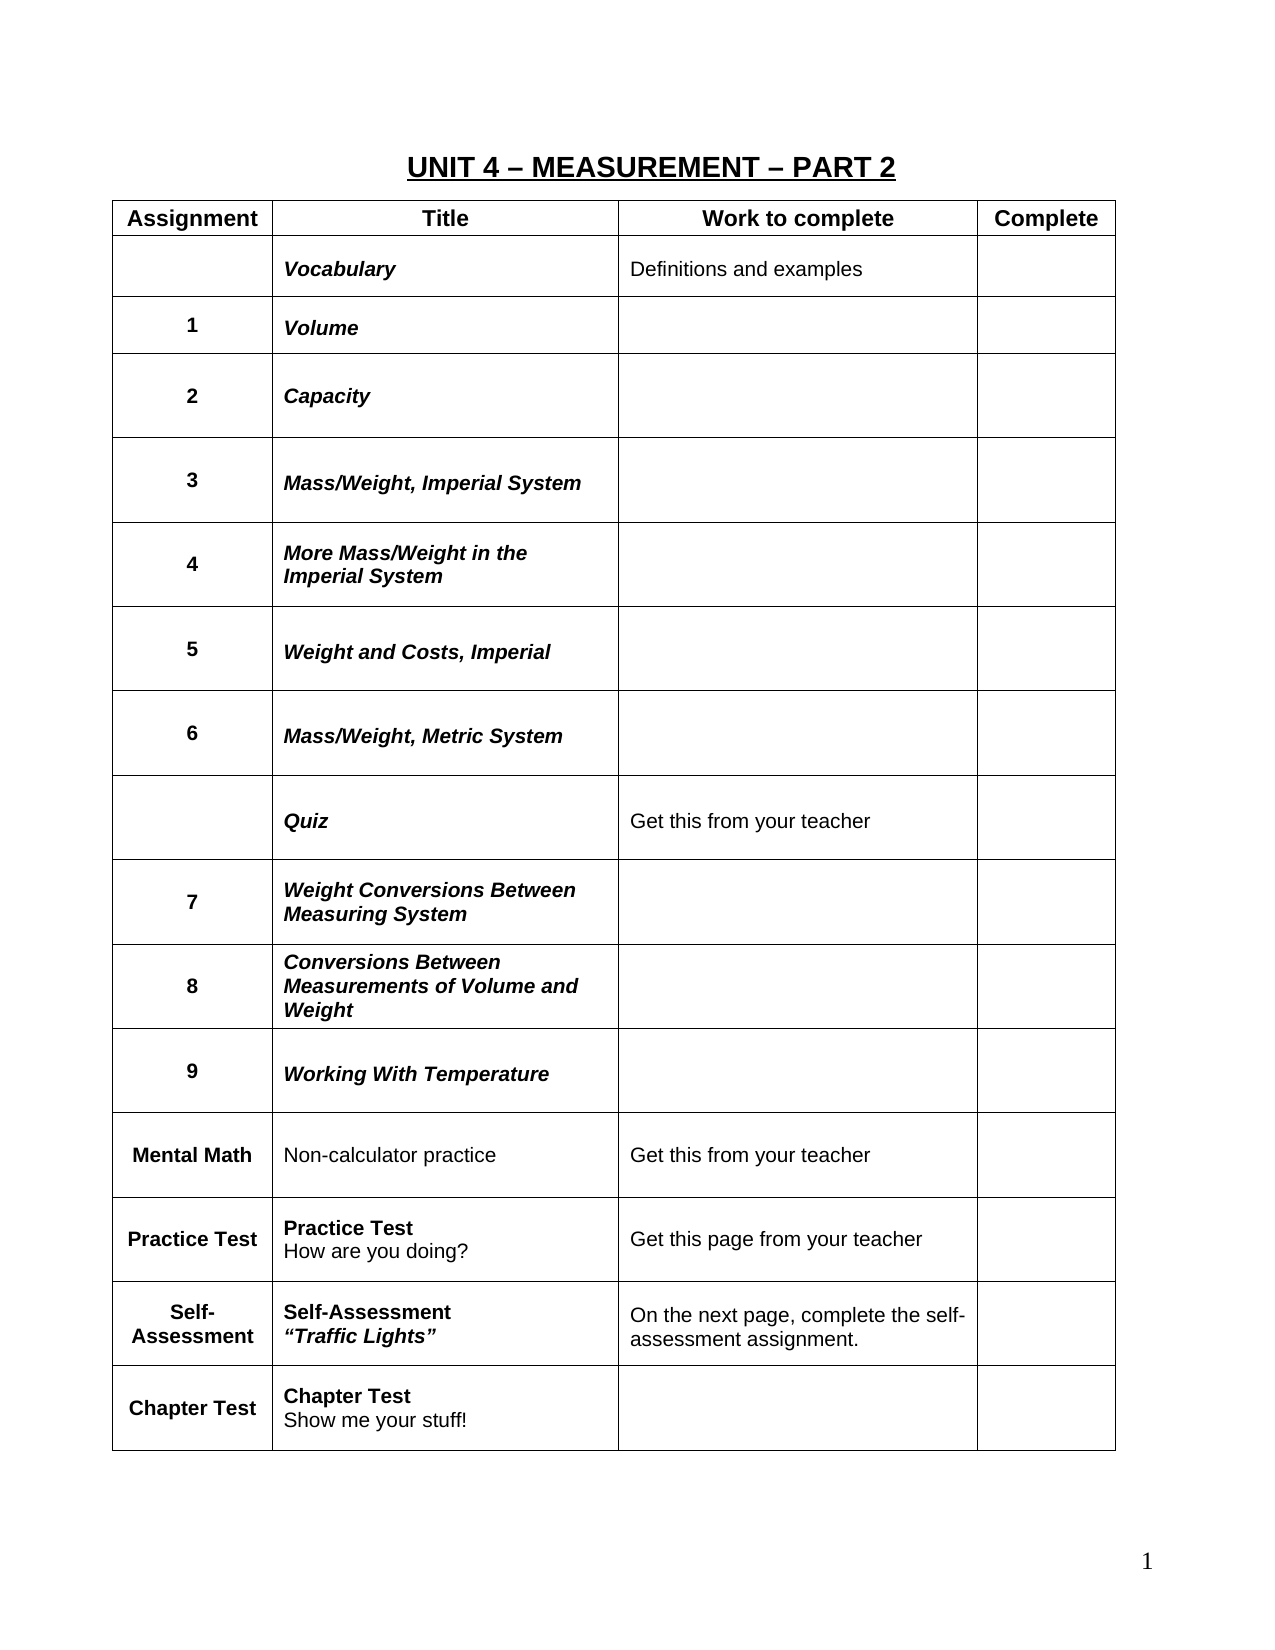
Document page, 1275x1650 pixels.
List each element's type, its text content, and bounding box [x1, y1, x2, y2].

table_cell [978, 523, 1115, 606]
table_cell Chapter Test Show me your stuff! [273, 1366, 618, 1450]
table_cell Self-Assessment [113, 1282, 272, 1365]
table_cell On the next page, complete the self-assessment assignment. [619, 1282, 977, 1365]
table_cell [113, 776, 272, 859]
table_cell [978, 1198, 1115, 1281]
table_cell Self-Assessment “Traffic Lights” [273, 1282, 618, 1365]
table_cell Mass/Weight, Metric System [273, 691, 618, 775]
table_cell Weight Conversions Between Measuring System [273, 860, 618, 943]
table_cell [978, 776, 1115, 859]
table_cell [619, 1366, 977, 1450]
table_cell Definitions and examples [619, 236, 977, 296]
table_cell [978, 354, 1115, 437]
table_cell [619, 297, 977, 353]
table_cell 8 [113, 945, 272, 1028]
table_cell [978, 297, 1115, 353]
table_cell Vocabulary [273, 236, 618, 296]
table_cell Practice Test [113, 1198, 272, 1281]
table_cell [619, 607, 977, 690]
table_cell Get this from your teacher [619, 776, 977, 859]
table_cell Volume [273, 297, 618, 353]
table_cell Conversions Between Measurements of Volume and Weight [273, 945, 618, 1028]
table_cell 3 [113, 438, 272, 522]
table_header Complete [978, 201, 1115, 235]
table_header Work to complete [619, 201, 977, 235]
table_cell [978, 691, 1115, 775]
table_cell 9 [113, 1029, 272, 1112]
table_cell [978, 1282, 1115, 1365]
table_cell Mass/Weight, Imperial System [273, 438, 618, 522]
table_cell [978, 607, 1115, 690]
table_cell [619, 1029, 977, 1112]
table_cell [978, 438, 1115, 522]
table_cell Weight and Costs, Imperial [273, 607, 618, 690]
table_cell More Mass/Weight in the Imperial System [273, 523, 618, 606]
text UNIT 4 – MEASUREMENT – PART 2 [150, 150, 1153, 183]
table_cell [619, 438, 977, 522]
table_cell Chapter Test [113, 1366, 272, 1450]
table_cell [978, 1029, 1115, 1112]
table_cell Quiz [273, 776, 618, 859]
table_cell [978, 236, 1115, 296]
table_cell [113, 236, 272, 296]
table_cell 2 [113, 354, 272, 437]
table_cell Get this page from your teacher [619, 1198, 977, 1281]
table_cell Working With Temperature [273, 1029, 618, 1112]
table_cell 7 [113, 860, 272, 943]
table_cell [978, 1366, 1115, 1450]
table_cell [619, 354, 977, 437]
table_cell [619, 860, 977, 943]
table_cell Get this from your teacher [619, 1113, 977, 1197]
table_header Title [273, 201, 618, 235]
table_cell [978, 860, 1115, 943]
table_cell [978, 945, 1115, 1028]
table_header Assignment [113, 201, 272, 235]
table_cell 4 [113, 523, 272, 606]
table_cell [978, 1113, 1115, 1197]
table_cell Non-calculator practice [273, 1113, 618, 1197]
table_cell 5 [113, 607, 272, 690]
table_cell 1 [113, 297, 272, 353]
table_cell [619, 691, 977, 775]
table_cell [619, 945, 977, 1028]
table_cell 6 [113, 691, 272, 775]
table_cell Capacity [273, 354, 618, 437]
table_cell Practice Test How are you doing? [273, 1198, 618, 1281]
table_cell [619, 523, 977, 606]
table_cell Mental Math [113, 1113, 272, 1197]
